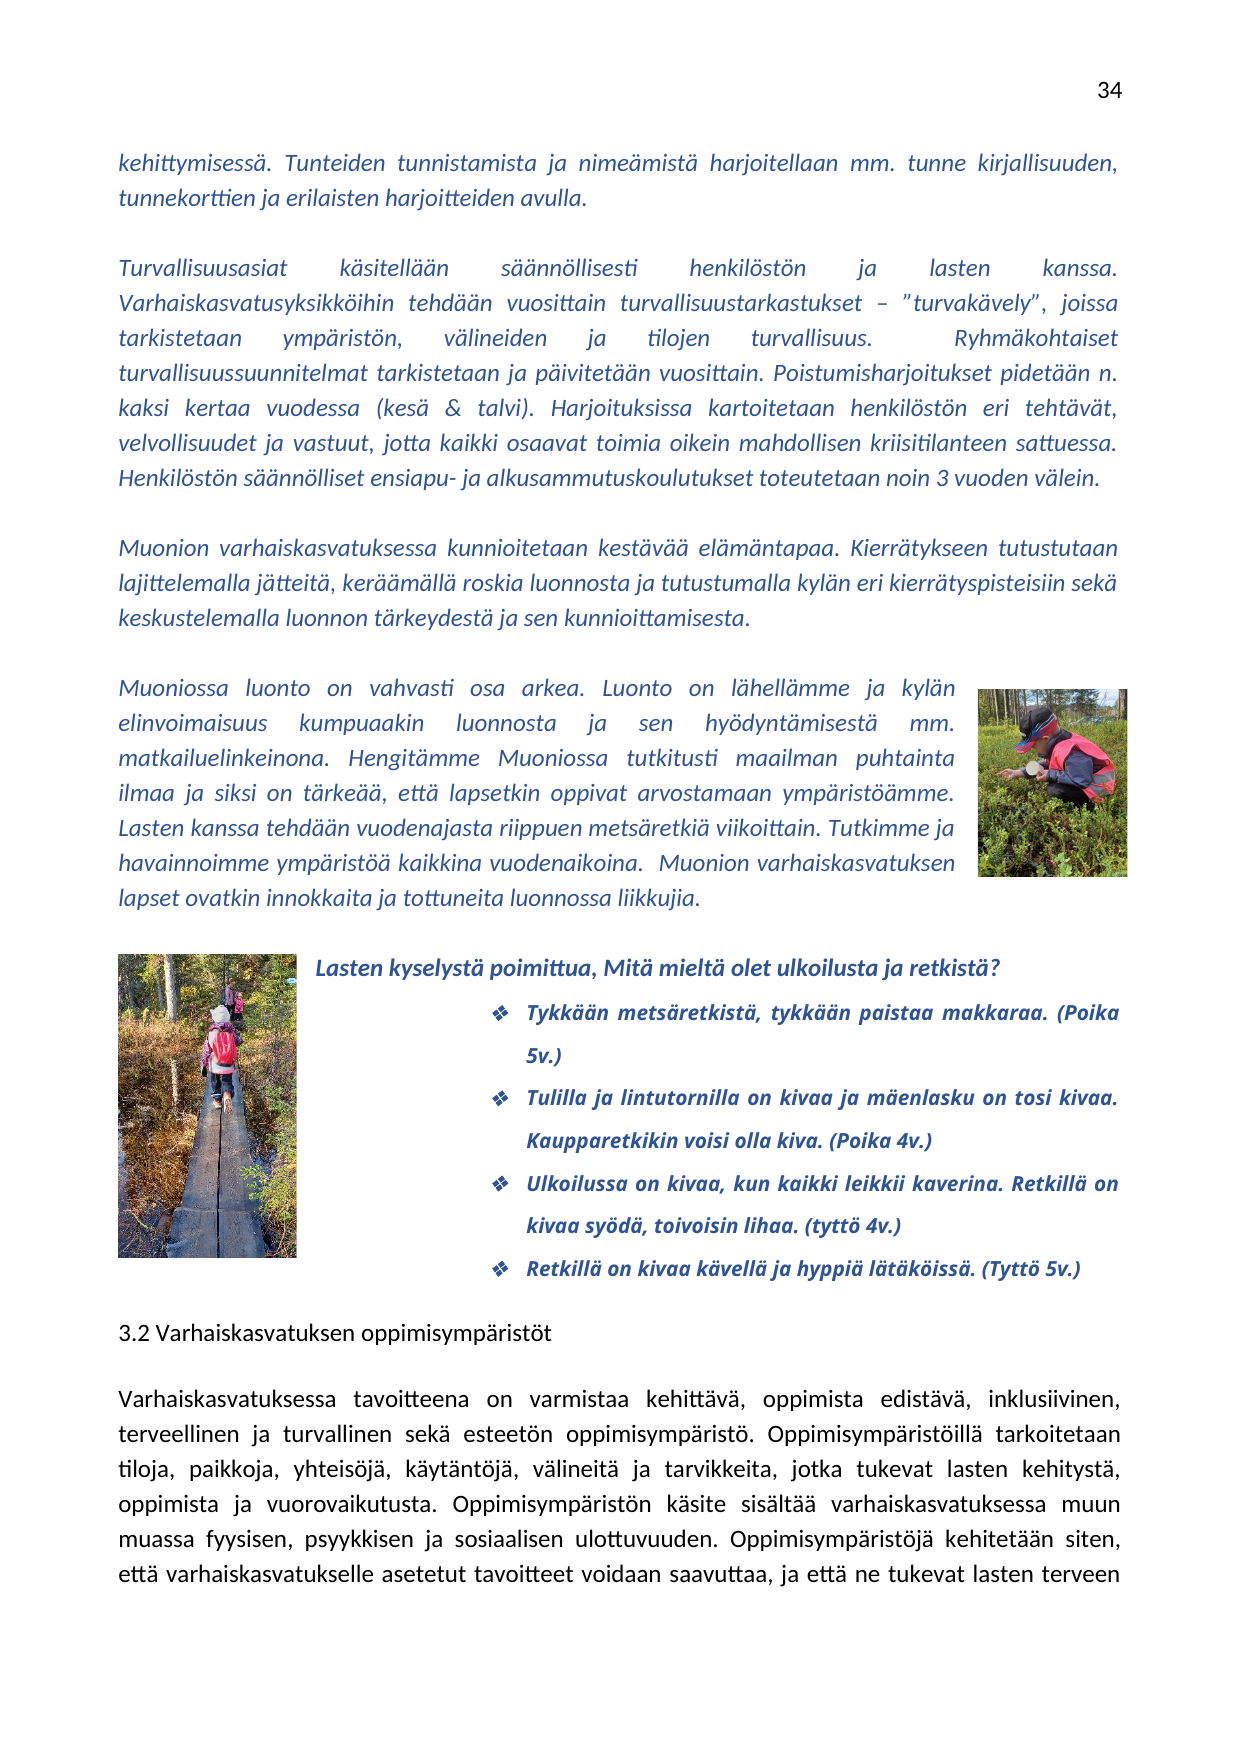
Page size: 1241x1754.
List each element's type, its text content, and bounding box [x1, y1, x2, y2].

text Lasten kyselystä poimittua, Mitä mieltä olet ulkoilusta ja retkistä? [118, 953, 1122, 983]
list Tykkään metsäretkistä, tykkään paistaa makkaraa. (Poika 5v.) [297, 998, 1122, 1069]
text Muonion varhaiskasvatuksessa kunnioitetaan kestävää elämäntapaa. Kierrätykseen tutustutaan lajittelemalla jätteitä, keräämällä roskia luonnosta ja tutustumalla kylän eri kierrätyspisteisiin sekä keskustelemalla luonnon tärkeydestä ja sen kunnioittamisesta. [118, 533, 1122, 633]
text Muoniossa luonto on vahvasti osa arkea. Luonto on lähellämme ja kylän elinvoimaisuus kumpuaakin luonnosta ja sen hyödyntämisestä mm. matkailuelinkeinona. Hengitämme Muoniossa tutkitusti maailman puhtainta ilmaa ja siksi on tärkeää, että lapsetkin oppivat arvostamaan ympäristöämme. Lasten kanssa tehdään vuodenajasta riippuen metsäretkiä viikoittain. Tutkimme ja havainnoimme ympäristöä kaikkina vuodenaikoina. Muonion varhaiskasvatuksen lapset ovatkin innokkaita ja tottuneita luonnossa liikkujia. [118, 673, 1122, 913]
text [118, 1383, 1122, 1588]
picture [118, 954, 297, 1258]
text Turvallisuusasiat käsitellään säännöllisesti henkilöstön ja lasten kanssa. Varhaiskasvatusyksikköihin tehdään vuosittain turvallisuustarkastukset – ”turvakävely”, joissa tarkistetaan ympäristön, välineiden ja tilojen turvallisuus. Ryhmäkohtaiset turvallisuussuunnitelmat tarkistetaan ja päivitetään vuosittain. Poistumisharjoitukset pidetään n. kaksi kertaa vuodessa (kesä & talvi). Harjoituksissa kartoitetaan henkilöstön eri tehtävät, velvollisuudet ja vastuut, jotta kaikki osaavat toimia oikein mahdollisen kriisitilanteen sattuessa. Henkilöstön säännölliset ensiapu- ja alkusammutuskoulutukset toteutetaan noin 3 vuoden välein. [118, 253, 1122, 493]
picture [977, 689, 1128, 877]
list Retkillä on kivaa kävellä ja hyppiä lätäköissä. (Tyttö 5v.) [291, 1254, 1122, 1282]
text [118, 148, 1122, 213]
subtitle 3.2 Varhaiskasvatuksen oppimisympäristöt [118, 1317, 1122, 1348]
list Ulkoilussa on kivaa, kun kaikki leikkii kaverina. Retkillä on kivaa syödä, toivoisin lihaa. (tyttö 4v.) [297, 1169, 1122, 1240]
list Tulilla ja lintutornilla on kivaa ja mäenlasku on tosi kivaa. Kaupparetkikin voisi olla kiva. (Poika 4v.) [297, 1083, 1122, 1154]
